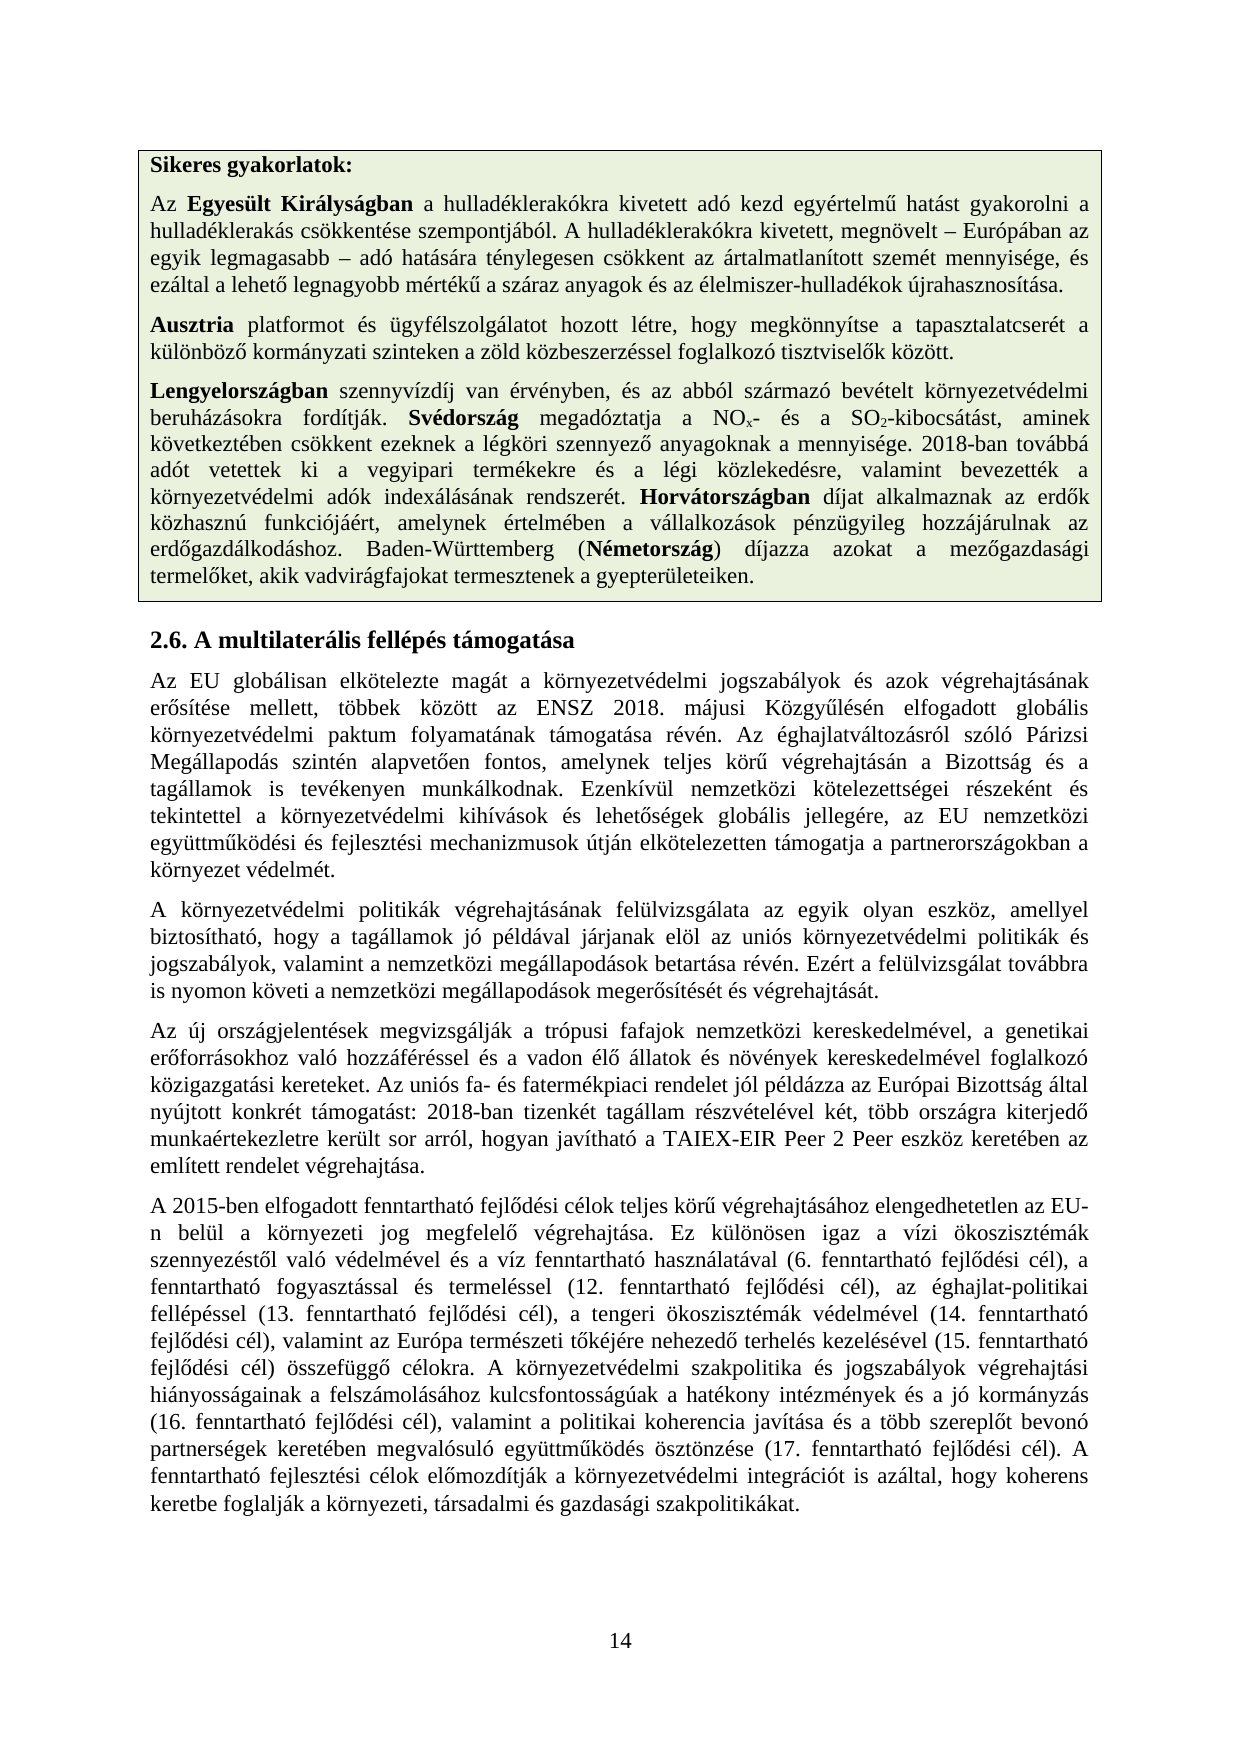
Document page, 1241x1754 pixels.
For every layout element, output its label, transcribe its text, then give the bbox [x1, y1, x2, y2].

text A környezetvédelmi politikák végrehajtásának felülvizsgálata az egyik olyan eszköz, amellyel biztosítható, hogy a tagállamok jó példával járjanak elöl az uniós környezetvédelmi politikák és jogszabályok, valamint a nemzetközi megállapodások betartása révén. Ezért a felülvizsgálat továbbra is nyomon követi a nemzetközi megállapodások megerősítését és végrehajtását. [150, 896, 1090, 1004]
text Az új országjelentések megvizsgálják a trópusi fafajok nemzetközi kereskedelmével, a genetikai erőforrásokhoz való hozzáféréssel és a vadon élő állatok és növények kereskedelmével foglalkozó közigazgatási kereteket. Az uniós fa- és fatermékpiaci rendelet jól példázza az Európai Bizottság által nyújtott konkrét támogatást: 2018-ban tizenkét tagállam részvételével két, több országra kiterjedő munkaértekezletre került sor arról, hogyan javítható a TAIEX-EIR Peer 2 Peer eszköz keretében az említett rendelet végrehajtása. [150, 1016, 1090, 1179]
text Az EU globálisan elkötelezte magát a környezetvédelmi jogszabályok és azok végrehajtásának erősítése mellett, többek között az ENSZ 2018. májusi Közgyűlésén elfogadott globális környezetvédelmi paktum folyamatának támogatása révén. Az éghajlatváltozásról szóló Párizsi Megállapodás szintén alapvetően fontos, amelynek teljes körű végrehajtásán a Bizottság és a tagállamok is tevékenyen munkálkodnak. Ezenkívül nemzetközi kötelezettségei részeként és tekintettel a környezetvédelmi kihívások és lehetőségek globális jellegére, az EU nemzetközi együttműködési és fejlesztési mechanizmusok útján elkötelezetten támogatja a partnerországokban a környezet védelmét. [150, 666, 1090, 883]
table_header Sikeres gyakorlatok: Az Egyesült Királyságban a hulladéklerakókra kivetett adó kezd egyértelmű hatást gyakorolni a hulladéklerakás csökkentése szempontjából. A hulladéklerakókra kivetett, megnövelt – Európában az egyik legmagasabb – adó hatására ténylegesen csökkent az ártalmatlanított szemét mennyisége, és ezáltal a lehető legnagyobb mértékű a száraz anyagok és az élelmiszer-hulladékok újrahasznosítása. Ausztria platformot és ügyfélszolgálatot hozott létre, hogy megkönnyítse a tapasztalatcserét a különböző kormányzati szinteken a zöld közbeszerzéssel foglalkozó tisztviselők között. Lengyelországban szennyvízdíj van érvényben, és az abból származó bevételt környezetvédelmi beruházásokra fordítják. Svédország megadóztatja a NOx- és a SO2-kibocsátást, aminek következtében csökkent ezeknek a légköri szennyező anyagoknak a mennyisége. 2018-ban továbbá adót vetettek ki a vegyipari termékekre és a légi közlekedésre, valamint bevezették a környezetvédelmi adók indexálásának rendszerét. Horvátországban díjat alkalmaznak az erdők közhasznú funkciójáért, amelynek értelmében a vállalkozások pénzügyileg hozzájárulnak az erdőgazdálkodáshoz. Baden-Württemberg (Németország) díjazza azokat a mezőgazdasági termelőket, akik vadvirágfajokat termesztenek a gyepterületeiken. [139, 151, 1101, 601]
text 2.6. A multilaterális fellépés támogatása [150, 627, 1090, 654]
text A 2015-ben elfogadott fenntartható fejlődési célok teljes körű végrehajtásához elengedhetetlen az EU-n belül a környezeti jog megfelelő végrehajtása. Ez különösen igaz a vízi ökoszisztémák szennyezéstől való védelmével és a víz fenntartható használatával (6. fenntartható fejlődési cél), a fenntartható fogyasztással és termeléssel (12. fenntartható fejlődési cél), az éghajlat-politikai fellépéssel (13. fenntartható fejlődési cél), a tengeri ökoszisztémák védelmével (14. fenntartható fejlődési cél), valamint az Európa természeti tőkéjére nehezedő terhelés kezelésével (15. fenntartható fejlődési cél) összefüggő célokra. A környezetvédelmi szakpolitika és jogszabályok végrehajtási hiányosságainak a felszámolásához kulcsfontosságúak a hatékony intézmények és a jó kormányzás (16. fenntartható fejlődési cél), valamint a politikai koherencia javítása és a több szereplőt bevonó partnerségek keretében megvalósuló együttműködés ösztönzése (17. fenntartható fejlődési cél). A fenntartható fejlesztési célok előmozdítják a környezetvédelmi integrációt is azáltal, hogy koherens keretbe foglalják a környezeti, társadalmi és gazdasági szakpolitikákat. [150, 1191, 1090, 1516]
